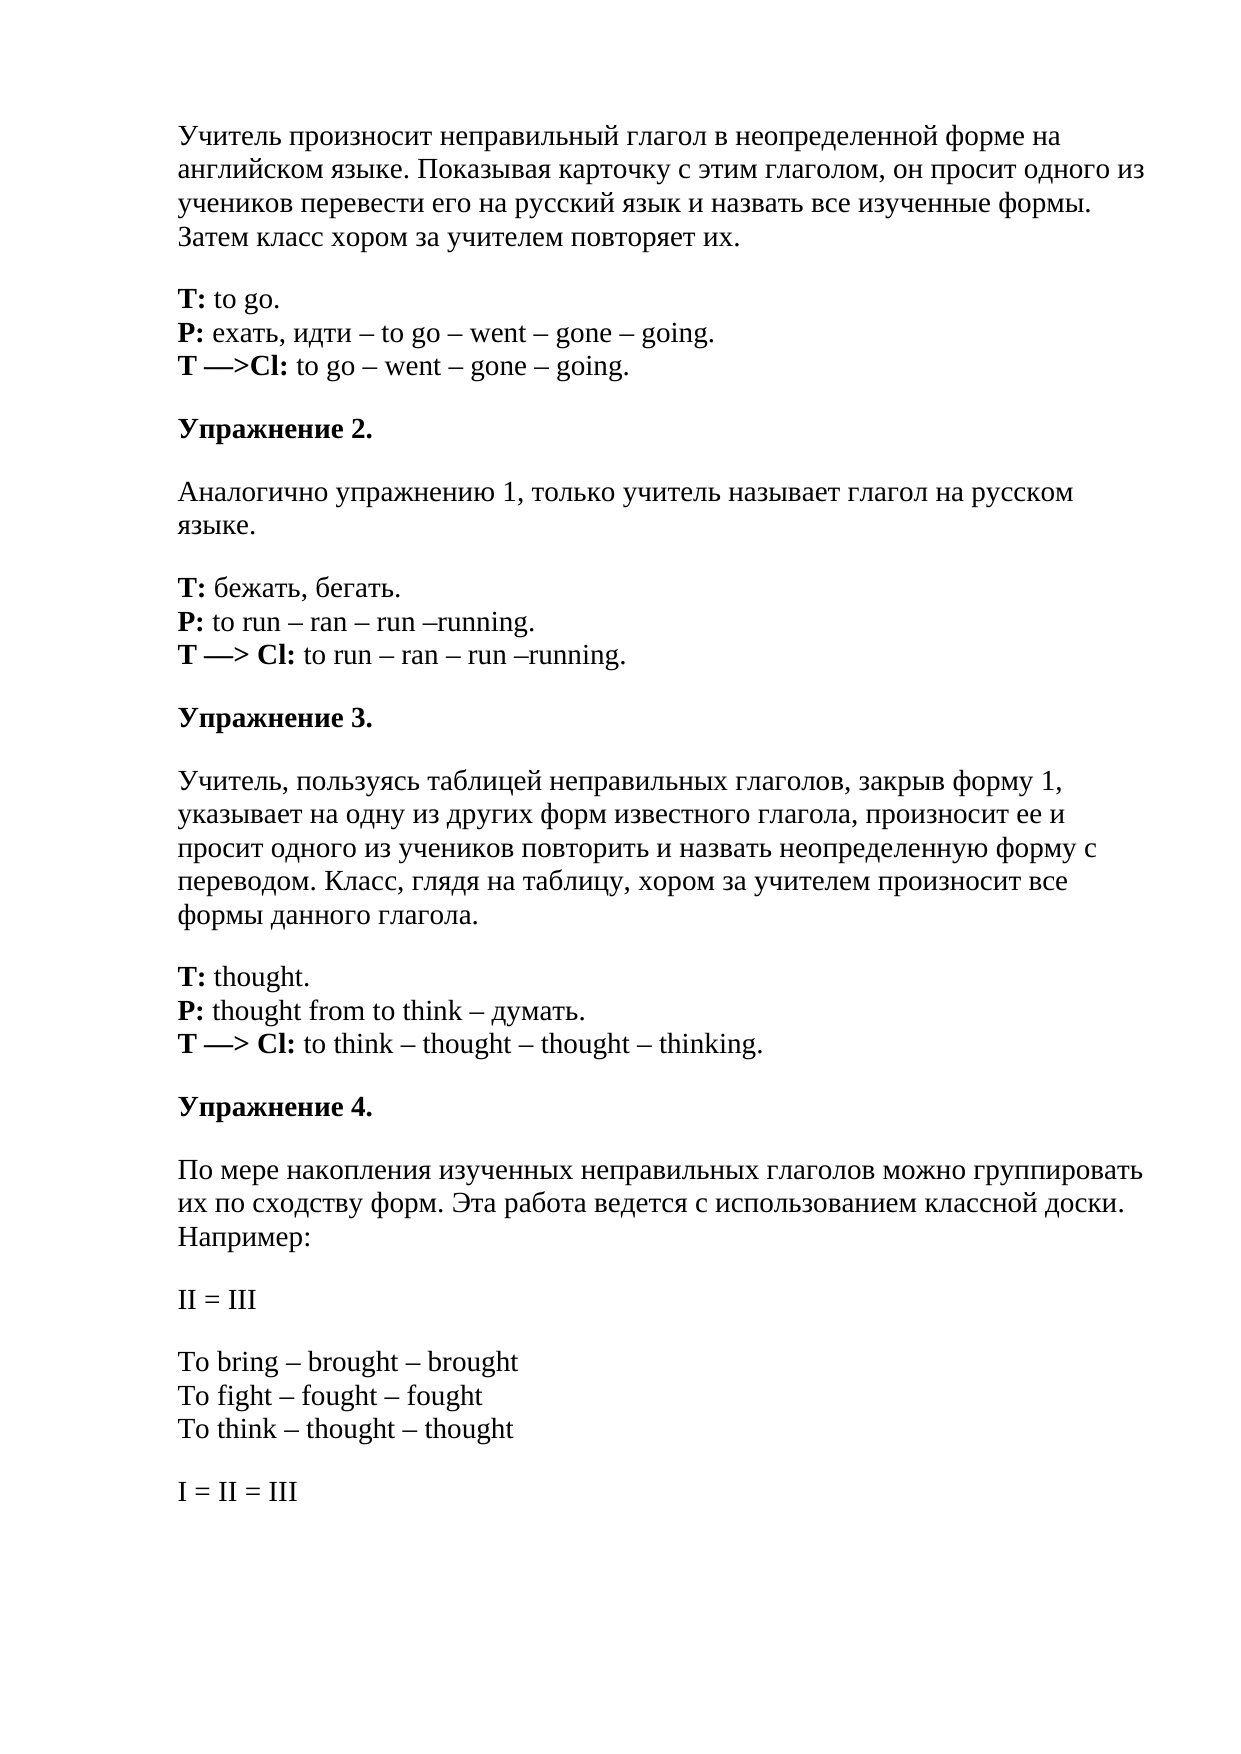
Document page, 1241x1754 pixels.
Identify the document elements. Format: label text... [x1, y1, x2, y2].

text Упражнение 2. [177, 411, 1152, 445]
text По мере накопления изученных неправильных глаголов можно группировать их по сходству форм. Эта работа ведется с использованием классной доски. Например: [177, 1152, 1152, 1253]
text To bring – brought – brought To fight – fought – fought To think – thought – thought [177, 1344, 1152, 1445]
text II = III [177, 1282, 1152, 1315]
text Учитель, пользуясь таблицей неправильных глаголов, закрыв форму 1, указывает на одну из других форм известного глагола, произносит ее и просит одного из учеников повторить и назвать неопределенную форму с переводом. Класс, глядя на таблицу, хором за учителем произносит все формы данного глагола. [177, 763, 1152, 930]
text Аналогично упражнению 1, только учитель называет глагол на русском языке. [177, 474, 1152, 541]
text Т: thought. P: thought from to think – думать. T ––> Cl: to think – thought – thought – thinking. [177, 959, 1152, 1060]
text T: to go. P: ехать, идти – to go – went – gone – going. T ––>Cl: to go – went – gone – going. [177, 281, 1152, 382]
text Упражнение 4. [177, 1089, 1152, 1123]
text I = II = III [177, 1474, 1152, 1508]
text Упражнение 3. [177, 700, 1152, 733]
text Т: бежать, бегать. Р: to run – ran – run –running. T ––> Cl: to run – ran – run –running. [177, 570, 1152, 671]
text Учитель произносит неправильный глагол в неопределенной форме на английском языке. Показывая карточку с этим глаголом, он просит одного из учеников перевести его на русский язык и назвать все изученные формы. Затем класс хором за учителем повторяет их. [177, 118, 1152, 252]
